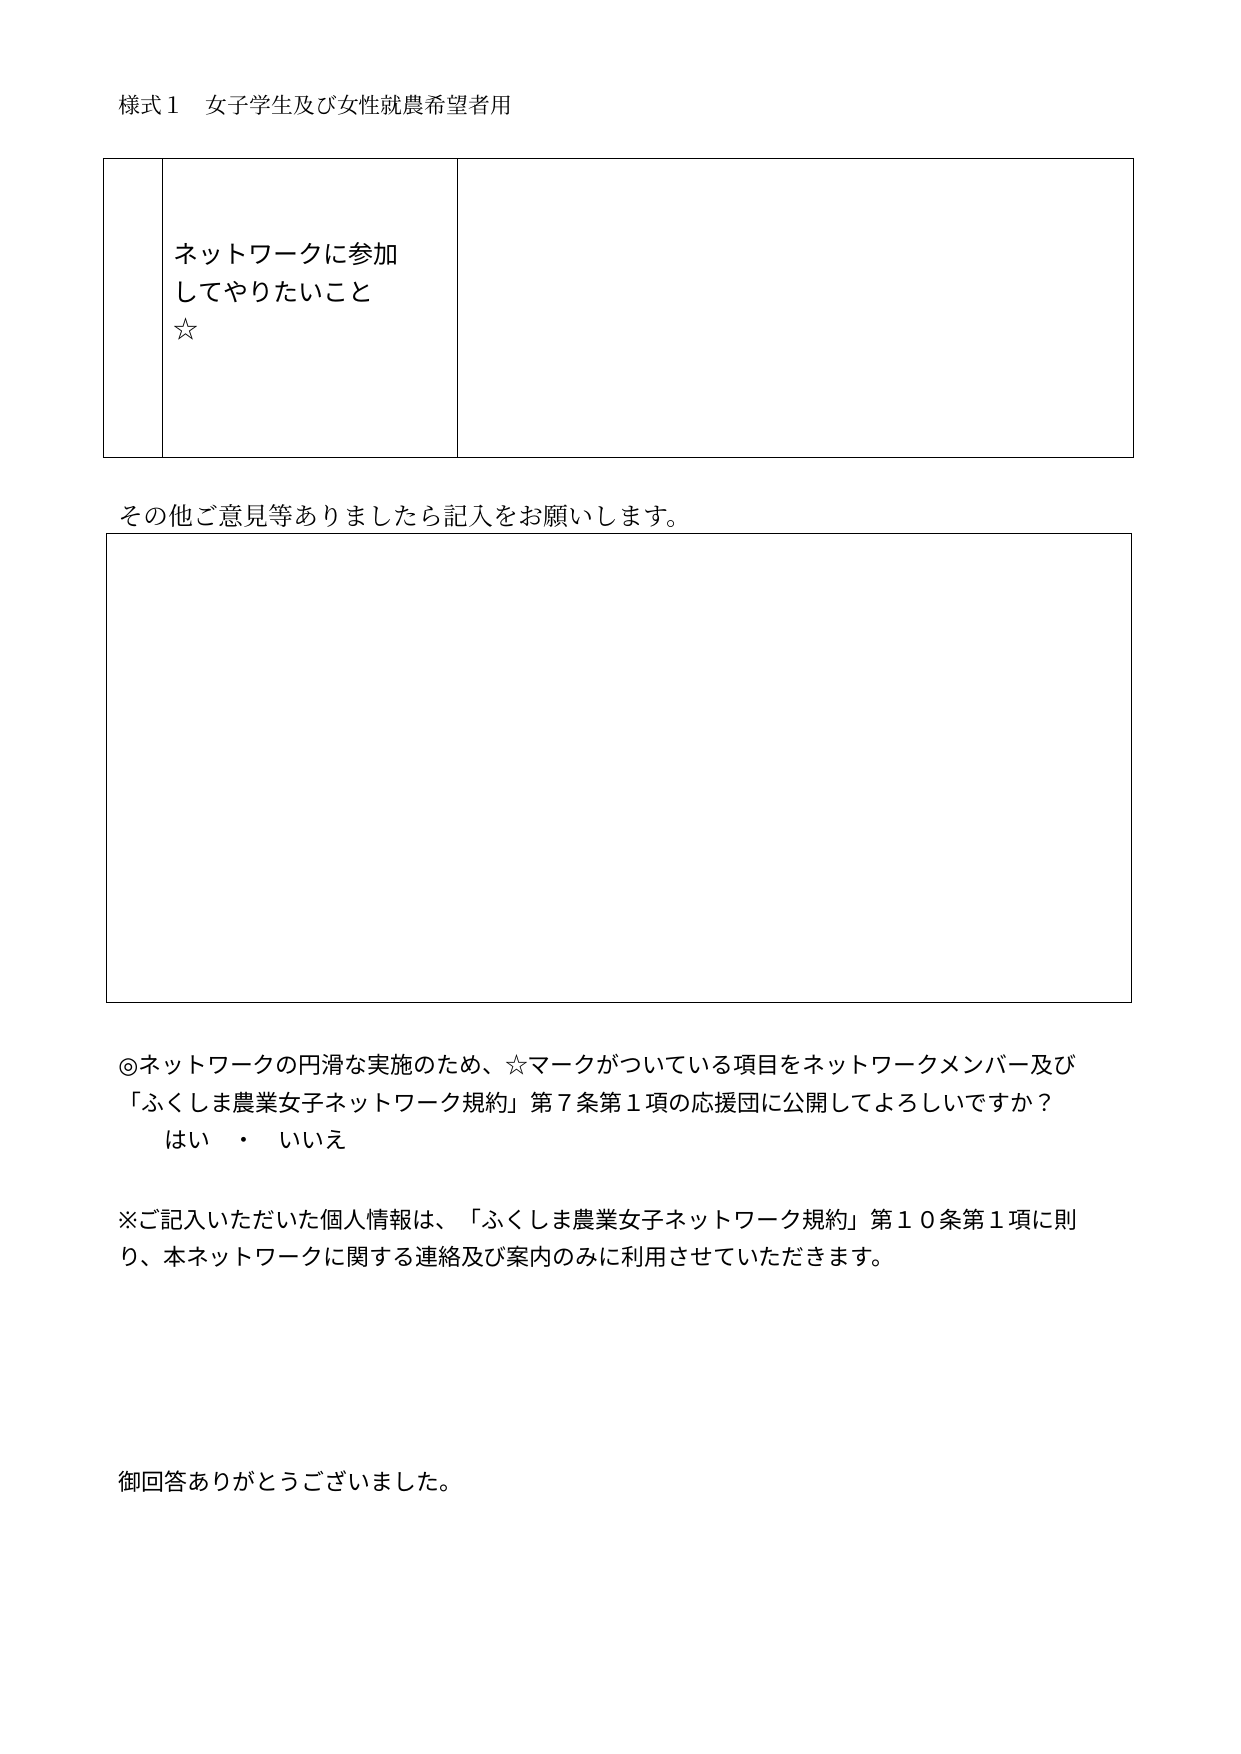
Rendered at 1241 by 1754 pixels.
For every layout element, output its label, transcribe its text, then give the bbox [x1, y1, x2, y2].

table_header [107, 534, 1131, 1002]
text ※ご記入いただいた個人情報は、「ふくしま農業女子ネットワーク規約」第１０条第１項に則り、本ネットワークに関する連絡及び案内のみに利用させていただきます。 [118, 1200, 1089, 1275]
text その他ご意見等ありましたら記入をお願いします。 [118, 495, 1122, 533]
text 御回答ありがとうございました。 [118, 1462, 1089, 1500]
table_cell [458, 159, 1133, 457]
text はい ・ いいえ [118, 1120, 1089, 1157]
text ◎ネットワークの円滑な実施のため、☆マークがついている項目をネットワークメンバー及び「ふくしま農業女子ネットワーク規約」第７条第１項の応援団に公開してよろしいですか？ [118, 1045, 1089, 1120]
table_cell ネットワークに参加してやりたいこと ☆ [163, 159, 457, 457]
table_cell [104, 159, 162, 457]
